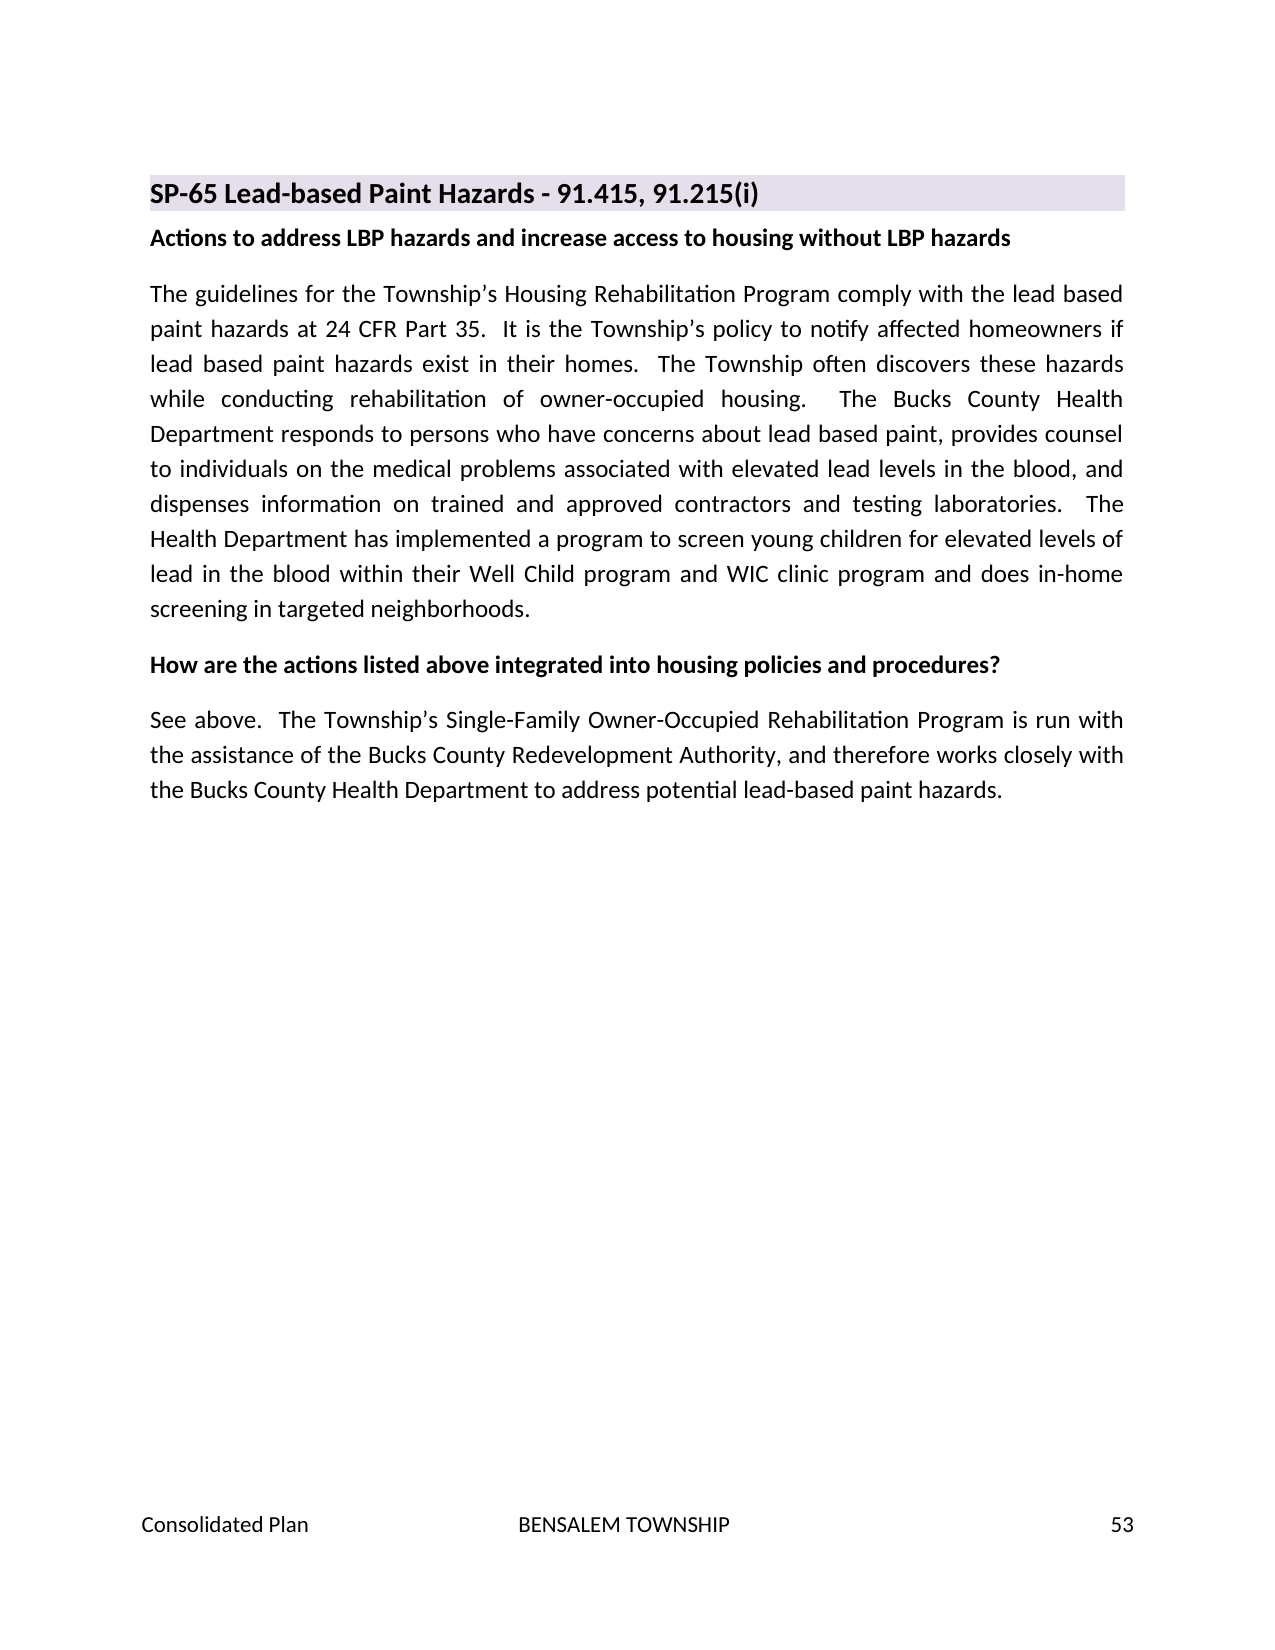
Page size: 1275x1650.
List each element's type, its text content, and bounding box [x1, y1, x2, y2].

text How are the actions listed above integrated into housing policies and procedures? [150, 649, 1125, 679]
text The guidelines for the Township’s Housing Rehabilitation Program comply with the lead based paint hazards at 24 CFR Part 35. It is the Township’s policy to notify affected homeowners if lead based paint hazards exist in their homes. The Township often discovers these hazards while conducting rehabilitation of owner-occupied housing. The Bucks County Health Department responds to persons who have concerns about lead based paint, provides counsel to individuals on the medical problems associated with elevated lead levels in the blood, and dispenses information on trained and approved contractors and testing laboratories. The Health Department has implemented a program to screen young children for elevated levels of lead in the blood within their Well Child program and WIC clinic program and does in-home screening in targeted neighborhoods. [150, 278, 1125, 623]
subtitle SP-65 Lead-based Paint Hazards - 91.415, 91.215(i) [150, 175, 1125, 211]
text See above. The Township’s Single-Family Owner-Occupied Rehabilitation Program is run with the assistance of the Bucks County Redevelopment Authority, and therefore works closely with the Bucks County Health Department to address potential lead-based paint hazards. [150, 705, 1125, 805]
text Actions to address LBP hazards and increase access to housing without LBP hazards [150, 222, 1125, 253]
